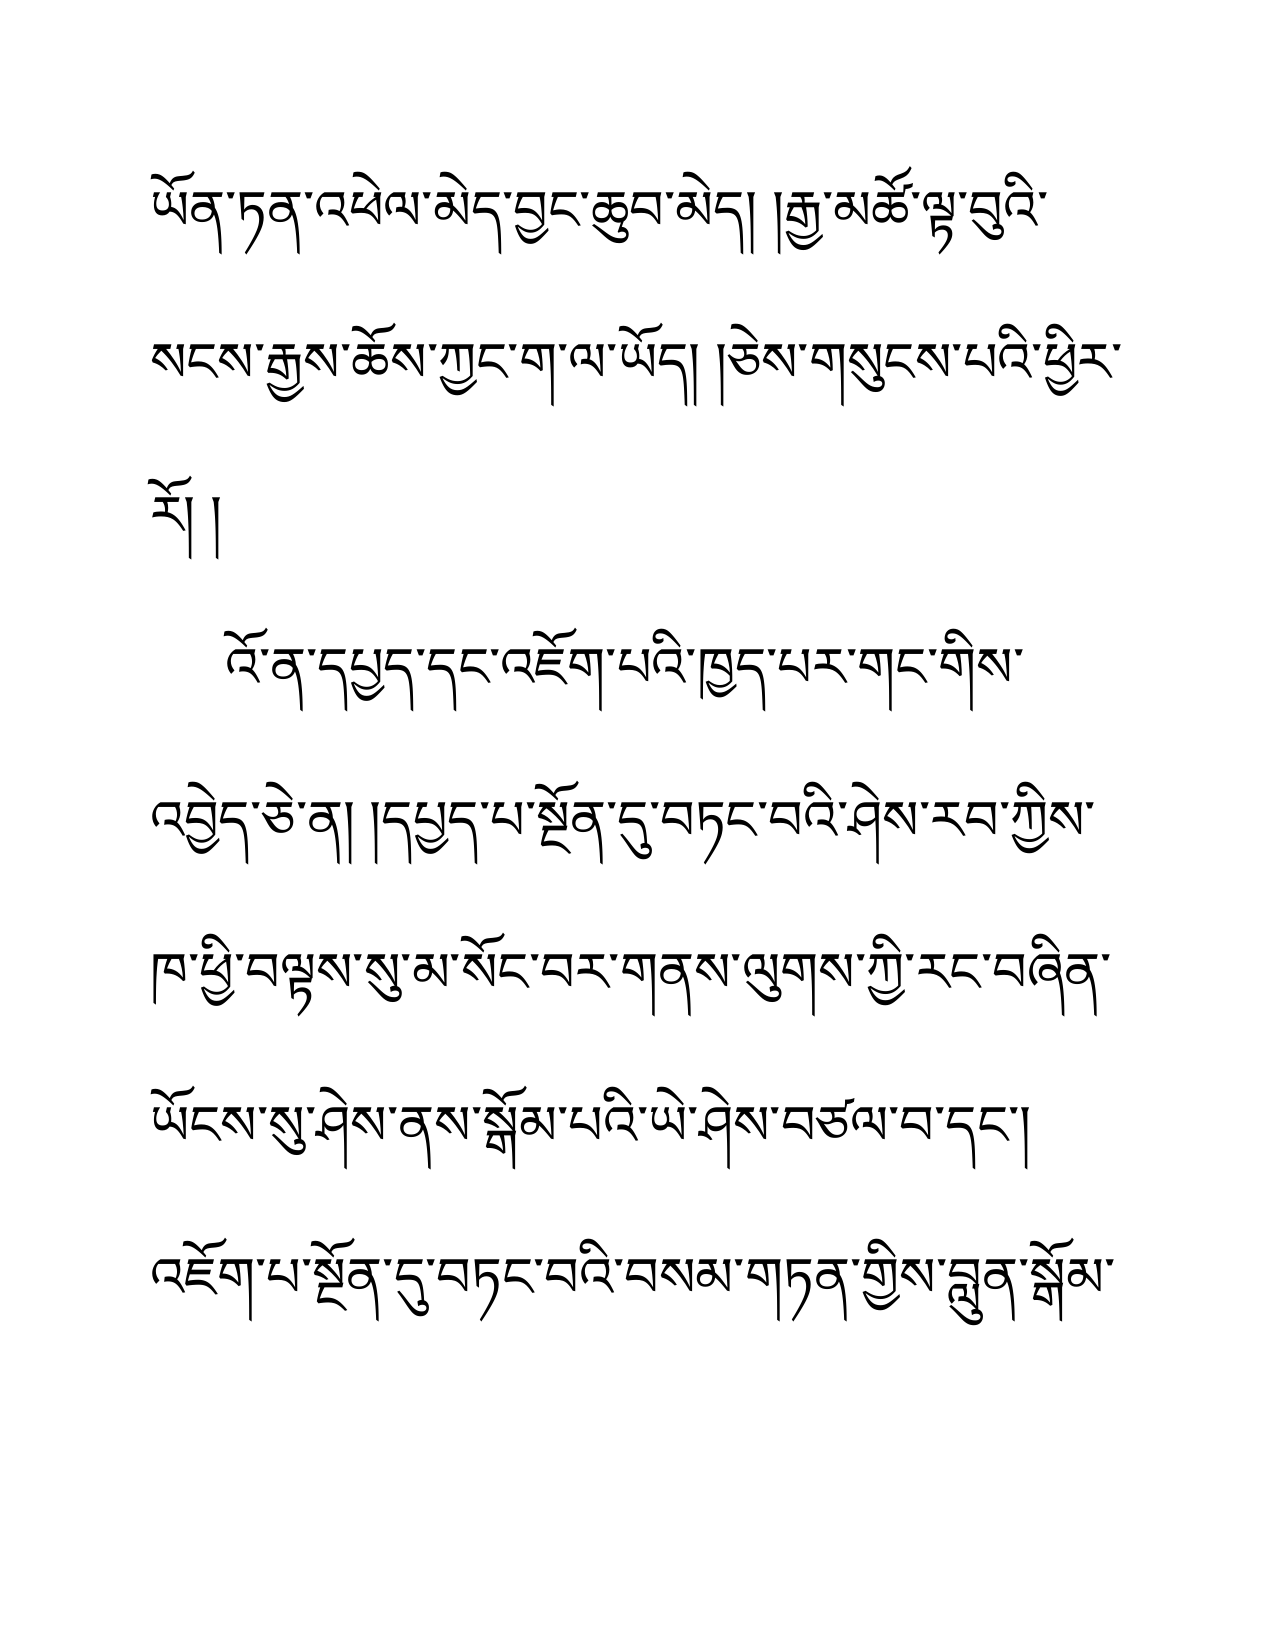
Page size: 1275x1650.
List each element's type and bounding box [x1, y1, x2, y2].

text [150, 150, 1125, 607]
text [150, 607, 1125, 1370]
